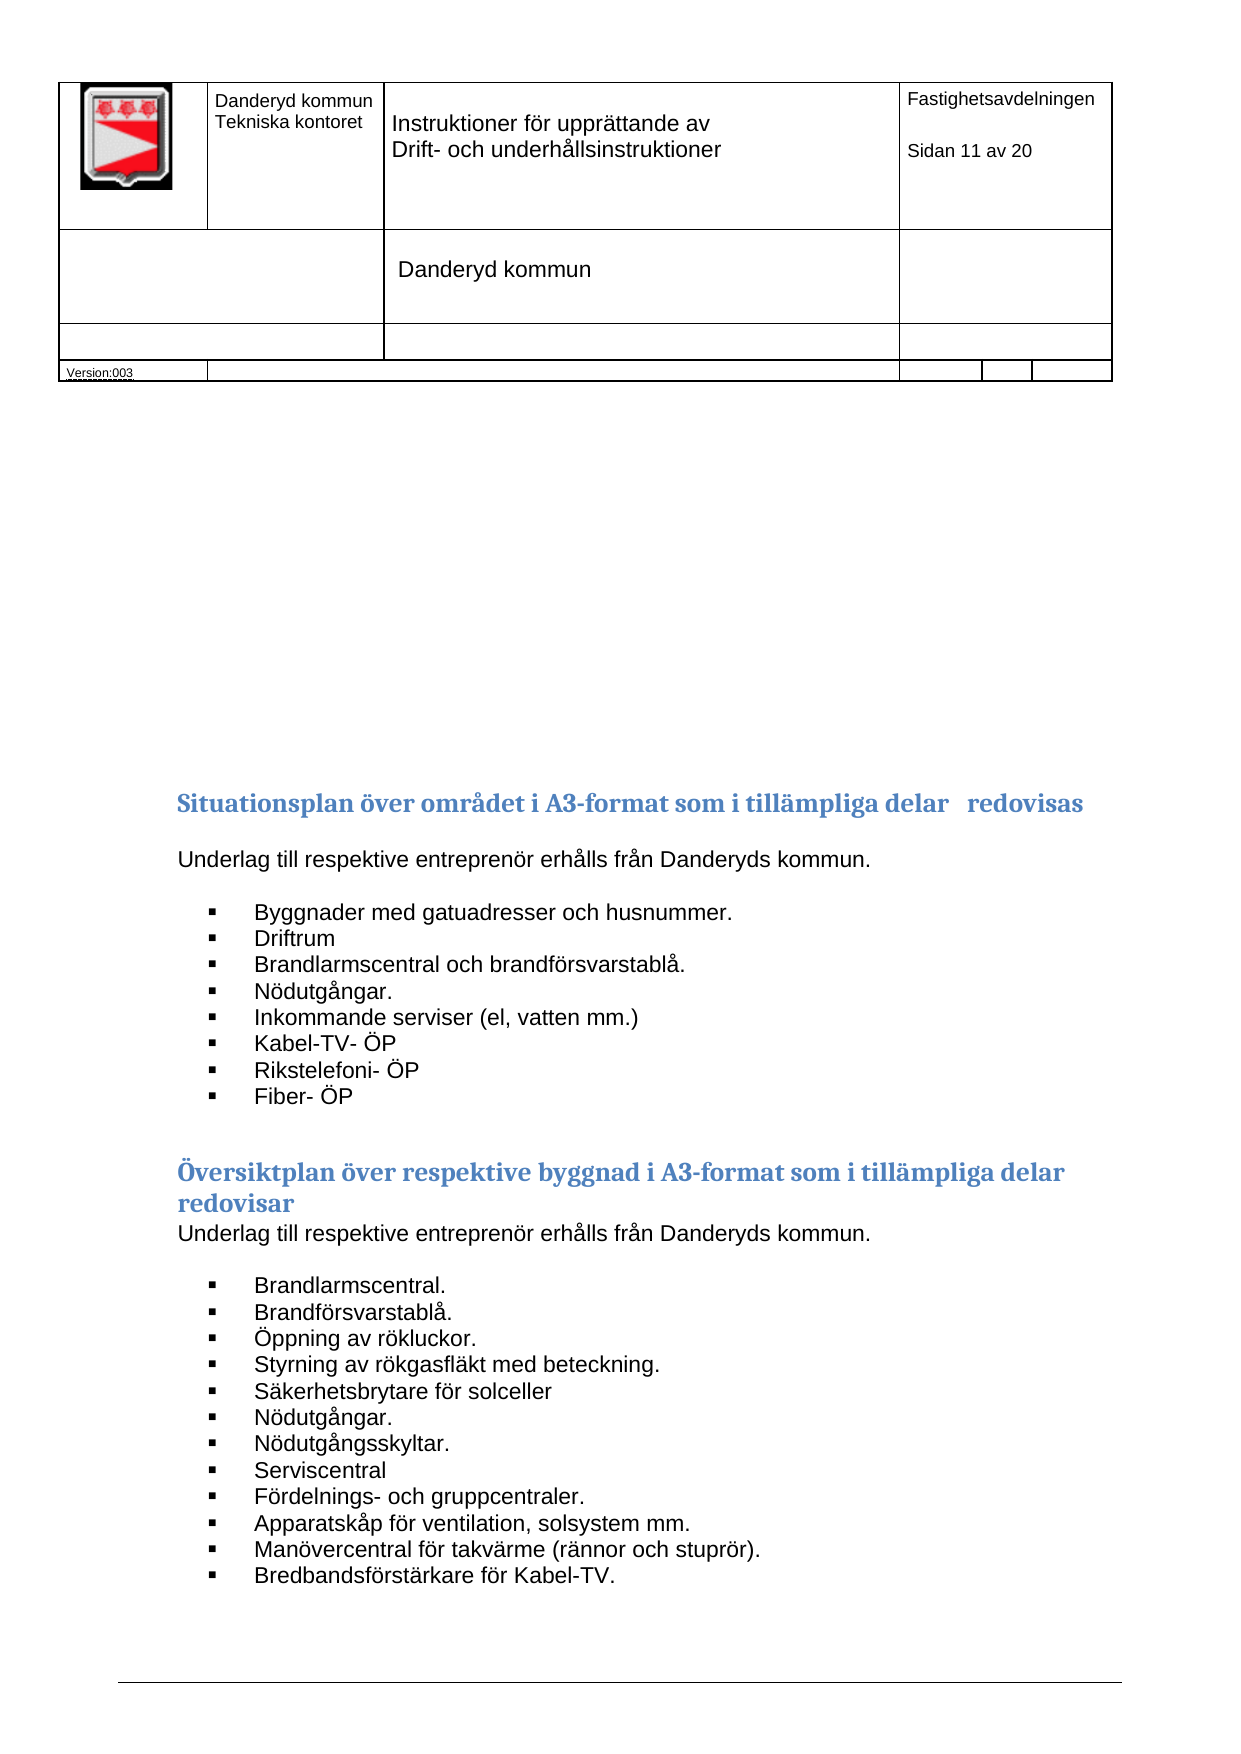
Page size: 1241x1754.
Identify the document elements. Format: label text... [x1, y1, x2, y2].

list Brandförsvarstablå. [207, 1299, 1122, 1325]
text Underlag till respektive entreprenör erhålls från Danderyds kommun. [177, 1219, 1122, 1272]
list Säkerhetsbrytare för solceller [207, 1378, 1122, 1404]
list Byggnader med gatuadresser och husnummer. [207, 898, 1122, 925]
list Apparatskåp för ventilation, solsystem mm. [207, 1509, 1122, 1536]
list Rikstelefoni- ÖP [207, 1057, 1122, 1083]
list Inkommande serviser (el, vatten mm.) [207, 1004, 1122, 1030]
list Nödutgångsskyltar. [207, 1430, 1122, 1457]
list Brandlarmscentral. [207, 1272, 1122, 1299]
subtitle Situationsplan över området i A3-format som i tillämpliga delar redovisas [177, 788, 1122, 819]
list Fördelnings- och gruppcentraler. [207, 1483, 1122, 1509]
list Driftrum [207, 925, 1122, 951]
subtitle Översiktplan över respektive byggnad i A3-format som i tillämpliga delar redovisar [177, 1157, 1122, 1219]
list Öppning av rökluckor. [207, 1325, 1122, 1351]
text Underlag till respektive entreprenör erhålls från Danderyds kommun. [177, 846, 1122, 898]
list Nödutgångar. [207, 978, 1122, 1004]
list Serviscentral [207, 1457, 1122, 1483]
list Fiber- ÖP [207, 1083, 1122, 1109]
list Kabel-TV- ÖP [207, 1030, 1122, 1057]
list Nödutgångar. [207, 1404, 1122, 1430]
list Bredbandsförstärkare för Kabel-TV. [207, 1562, 1122, 1588]
list Brandlarmscentral och brandförsvarstablå. [207, 951, 1122, 978]
list Manövercentral för takvärme (rännor och stuprör). [207, 1536, 1122, 1562]
list Styrning av rökgasfläkt med beteckning. [207, 1351, 1122, 1378]
